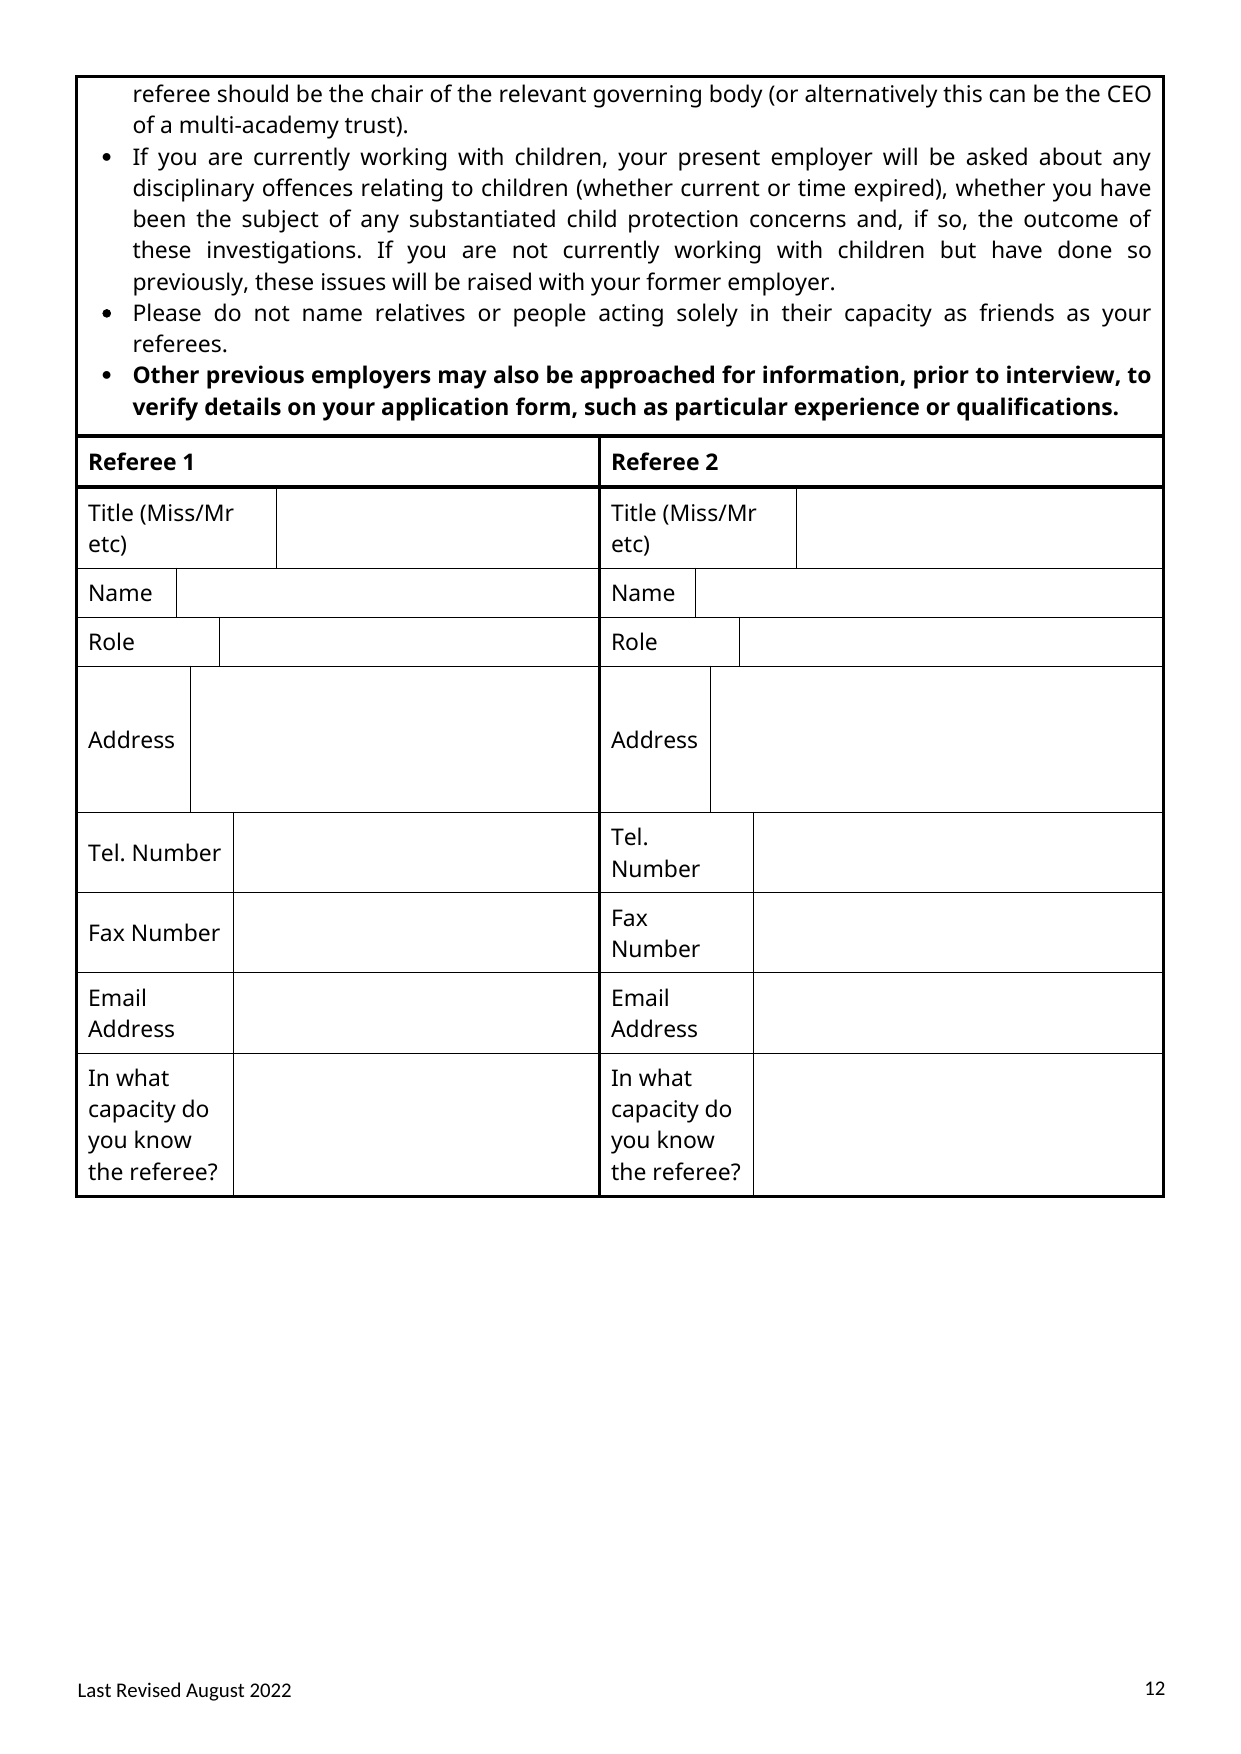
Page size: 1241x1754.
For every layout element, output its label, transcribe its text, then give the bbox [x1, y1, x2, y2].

table_cell Title (Miss/Mr etc) [601, 489, 796, 568]
table_cell In what capacity do you know the referee? [78, 1054, 233, 1195]
table_cell Role [78, 618, 219, 666]
table_cell Referee 1 [78, 438, 598, 485]
table_cell [234, 1054, 598, 1195]
table_cell Address [601, 667, 710, 812]
table_cell [234, 813, 598, 892]
table_cell Email Address [601, 973, 753, 1052]
table_cell [696, 569, 1162, 617]
table_cell Fax Number [78, 893, 233, 972]
table_cell [711, 667, 1162, 812]
table_cell Tel. Number [78, 813, 233, 892]
table_cell [234, 893, 598, 972]
table_cell Referee 2 [601, 438, 1162, 485]
table_cell [754, 1054, 1162, 1195]
table_cell [277, 489, 598, 568]
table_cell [78, 78, 1162, 434]
table_cell [234, 973, 598, 1052]
table_cell [754, 813, 1162, 892]
table_cell Role [601, 618, 739, 666]
table_cell In what capacity do you know the referee? [601, 1054, 753, 1195]
table_cell Address [78, 667, 190, 812]
table_cell Name [78, 569, 176, 617]
table_cell [740, 618, 1162, 666]
table_cell [797, 489, 1162, 568]
table_cell [754, 893, 1162, 972]
table_cell [220, 618, 598, 666]
table_cell [754, 973, 1162, 1052]
table_cell [177, 569, 598, 617]
table_cell Fax Number [601, 893, 753, 972]
table_cell Email Address [78, 973, 233, 1052]
table_cell Title (Miss/Mr etc) [78, 489, 276, 568]
table_cell Tel. Number [601, 813, 753, 892]
table_cell Name [601, 569, 695, 617]
table_cell [191, 667, 598, 812]
